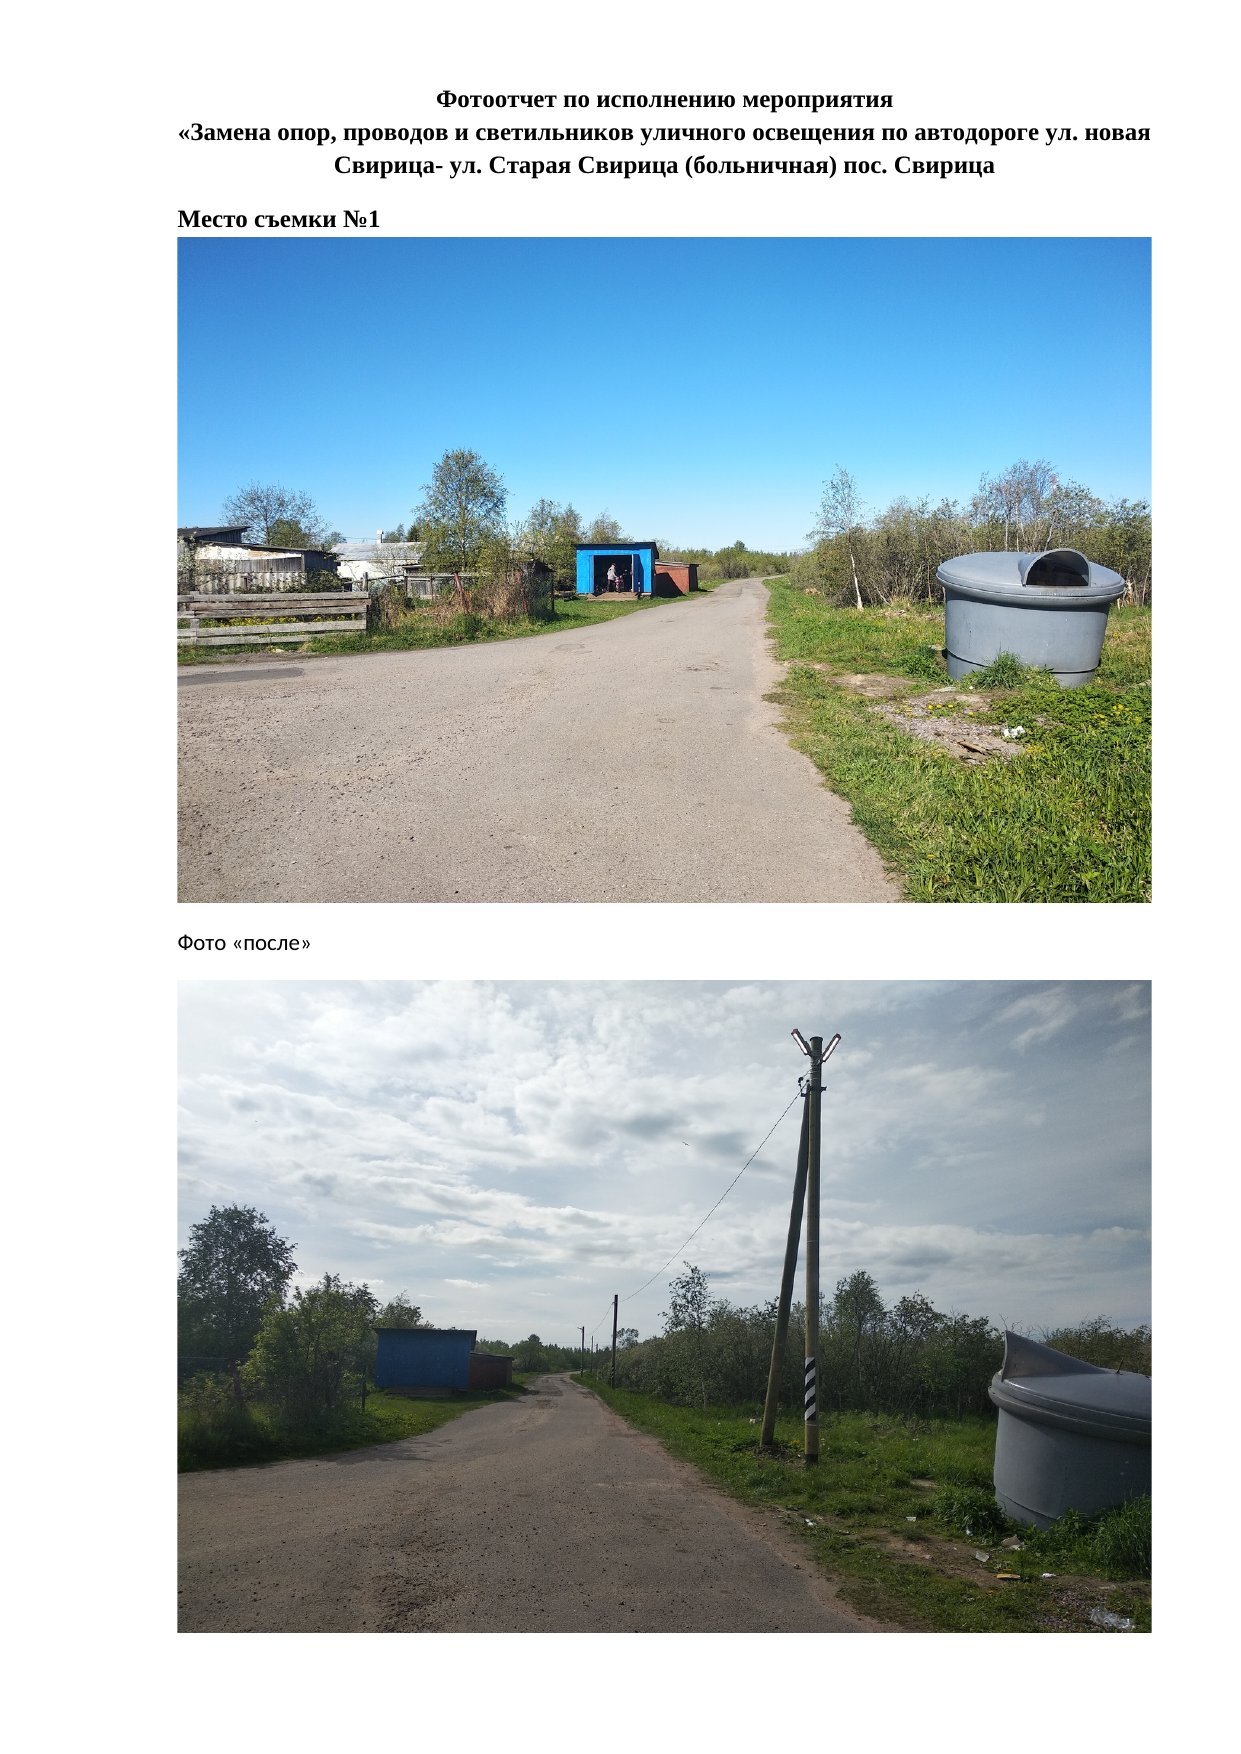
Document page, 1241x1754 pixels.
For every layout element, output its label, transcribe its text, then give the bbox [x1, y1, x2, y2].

text «Замена опор, проводов и светильников уличного освещения по автодороге ул. новая Свирица- ул. Старая Свирица (больничная) пос. Свирица [177, 117, 1152, 179]
picture [177, 237, 1152, 903]
picture [177, 980, 1152, 1633]
text Фото «после» [177, 928, 1152, 956]
text Место съемки №1 [177, 204, 1152, 237]
subtitle Фотоотчет по исполнению мероприятия [177, 84, 1152, 113]
